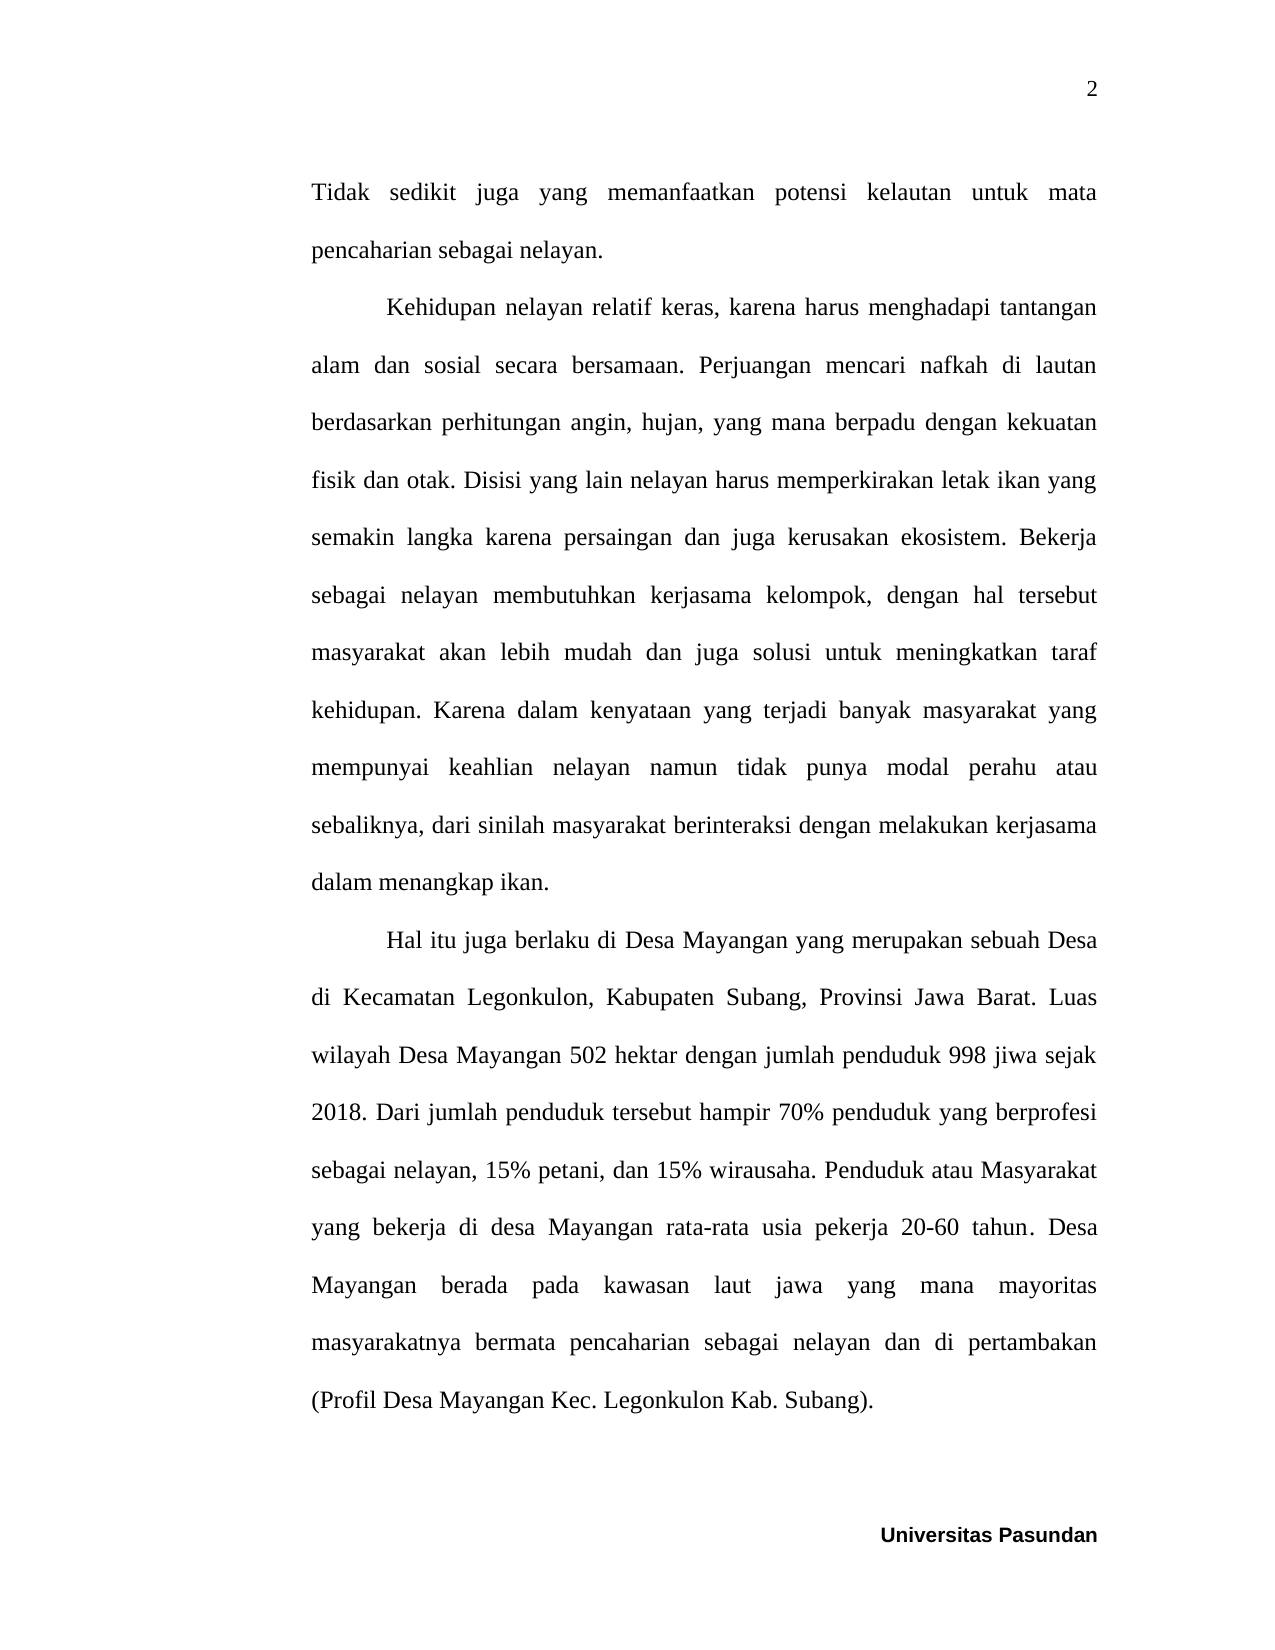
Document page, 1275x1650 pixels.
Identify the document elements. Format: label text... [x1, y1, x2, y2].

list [311, 177, 1098, 263]
list Hal itu juga berlaku di Desa Mayangan yang merupakan sebuah Desa di Kecamatan Legonkulon, Kabupaten Subang, Provinsi Jawa Barat. Luas wilayah Desa Mayangan 502 hektar dengan jumlah penduduk 998 jiwa sejak 2018. Dari jumlah penduduk tersebut hampir 70% penduduk yang berprofesi sebagai nelayan, 15% petani, dan 15% wirausaha. Penduduk atau Masyarakat yang bekerja di desa Mayangan rata-rata usia pekerja 20-60 tahun. Desa Mayangan berada pada kawasan laut jawa yang mana mayoritas masyarakatnya bermata pencaharian sebagai nelayan dan di pertambakan (Profil Desa Mayangan Kec. Legonkulon Kab. Subang). [311, 925, 1098, 1413]
list Kehidupan nelayan relatif keras, karena harus menghadapi tantangan alam dan sosial secara bersamaan. Perjuangan mencari nafkah di lautan berdasarkan perhitungan angin, hujan, yang mana berpadu dengan kekuatan fisik dan otak. Disisi yang lain nelayan harus memperkirakan letak ikan yang semakin langka karena persaingan dan juga kerusakan ekosistem. Bekerja sebagai nelayan membutuhkan kerjasama kelompok, dengan hal tersebut masyarakat akan lebih mudah dan juga solusi untuk meningkatkan taraf kehidupan. Karena dalam kenyataan yang terjadi banyak masyarakat yang mempunyai keahlian nelayan namun tidak punya modal perahu atau sebaliknya, dari sinilah masyarakat berinteraksi dengan melakukan kerjasama dalam menangkap ikan. [311, 292, 1098, 896]
